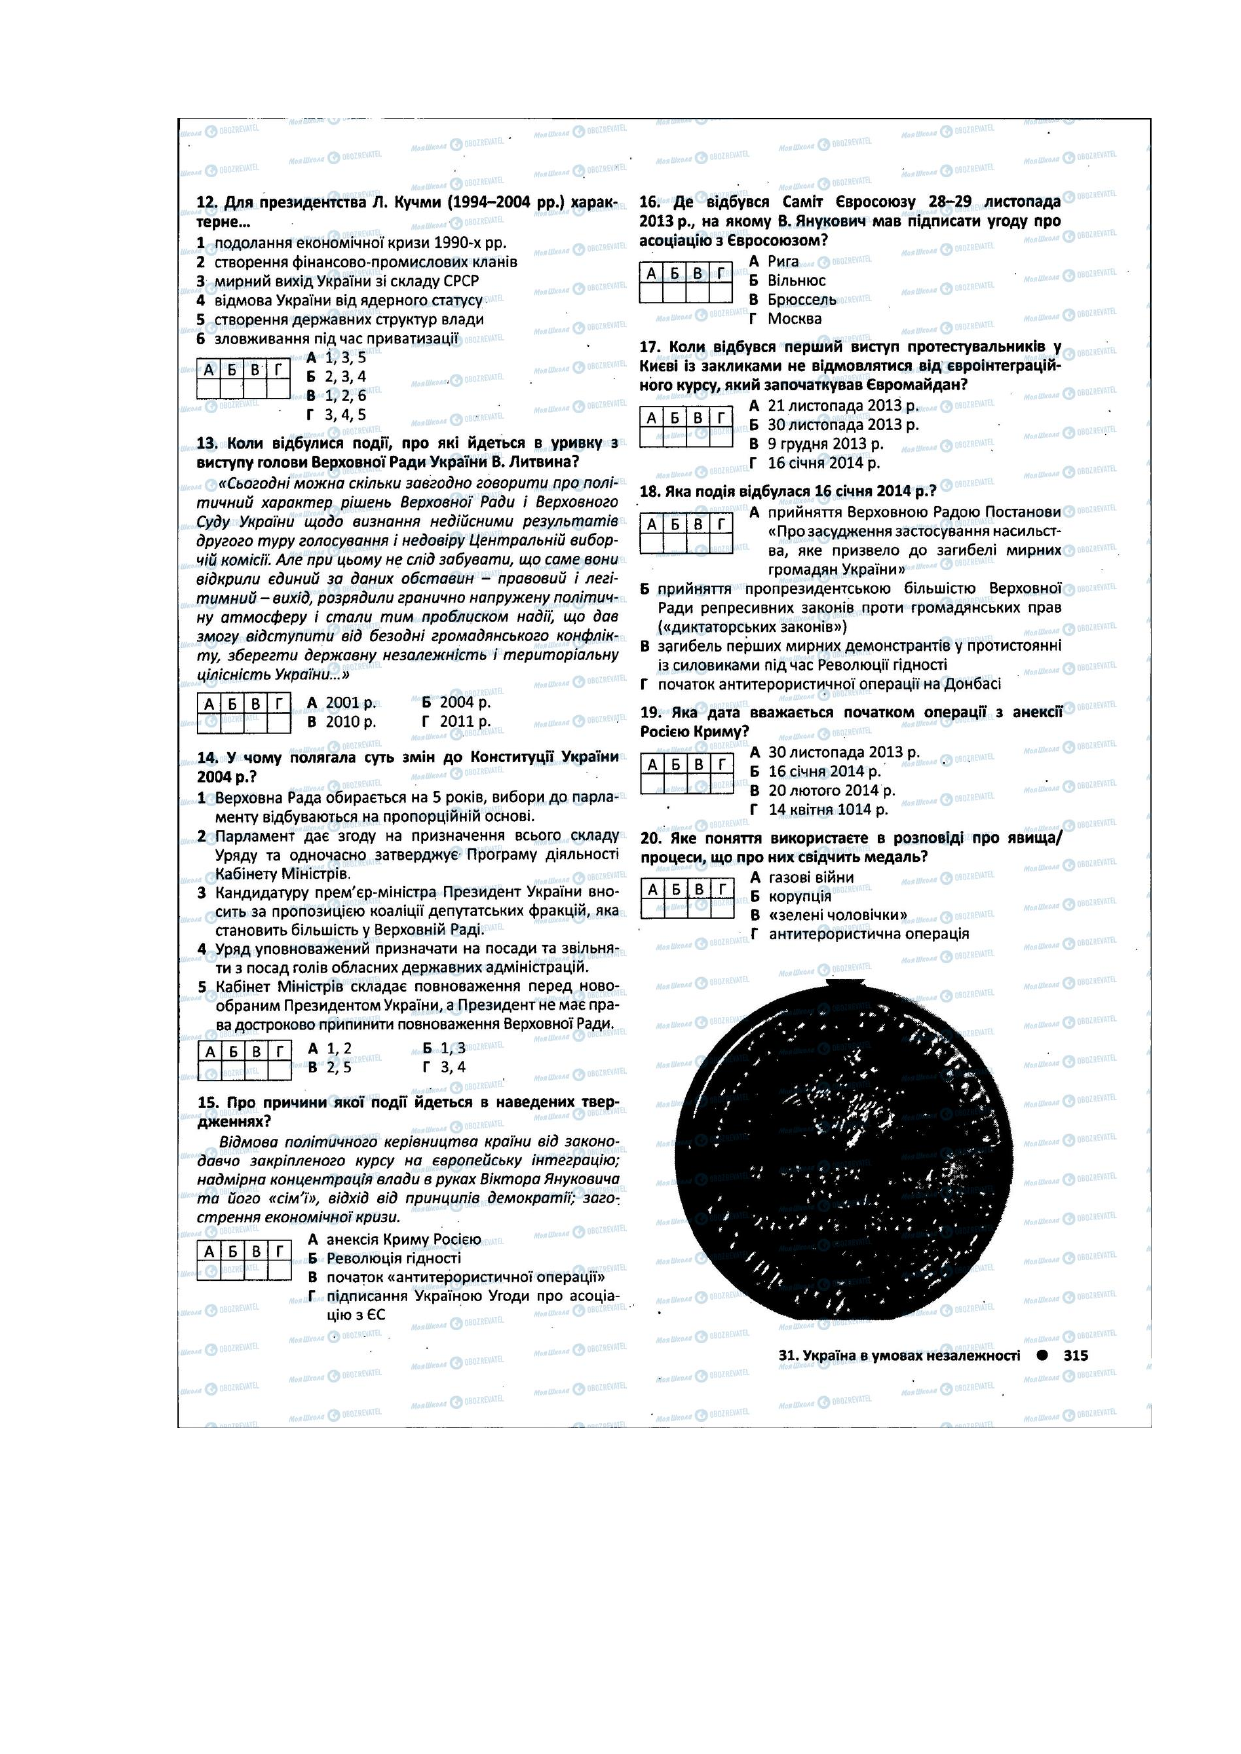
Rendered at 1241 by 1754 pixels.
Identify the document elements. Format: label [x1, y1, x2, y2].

picture [177, 118, 1152, 1428]
